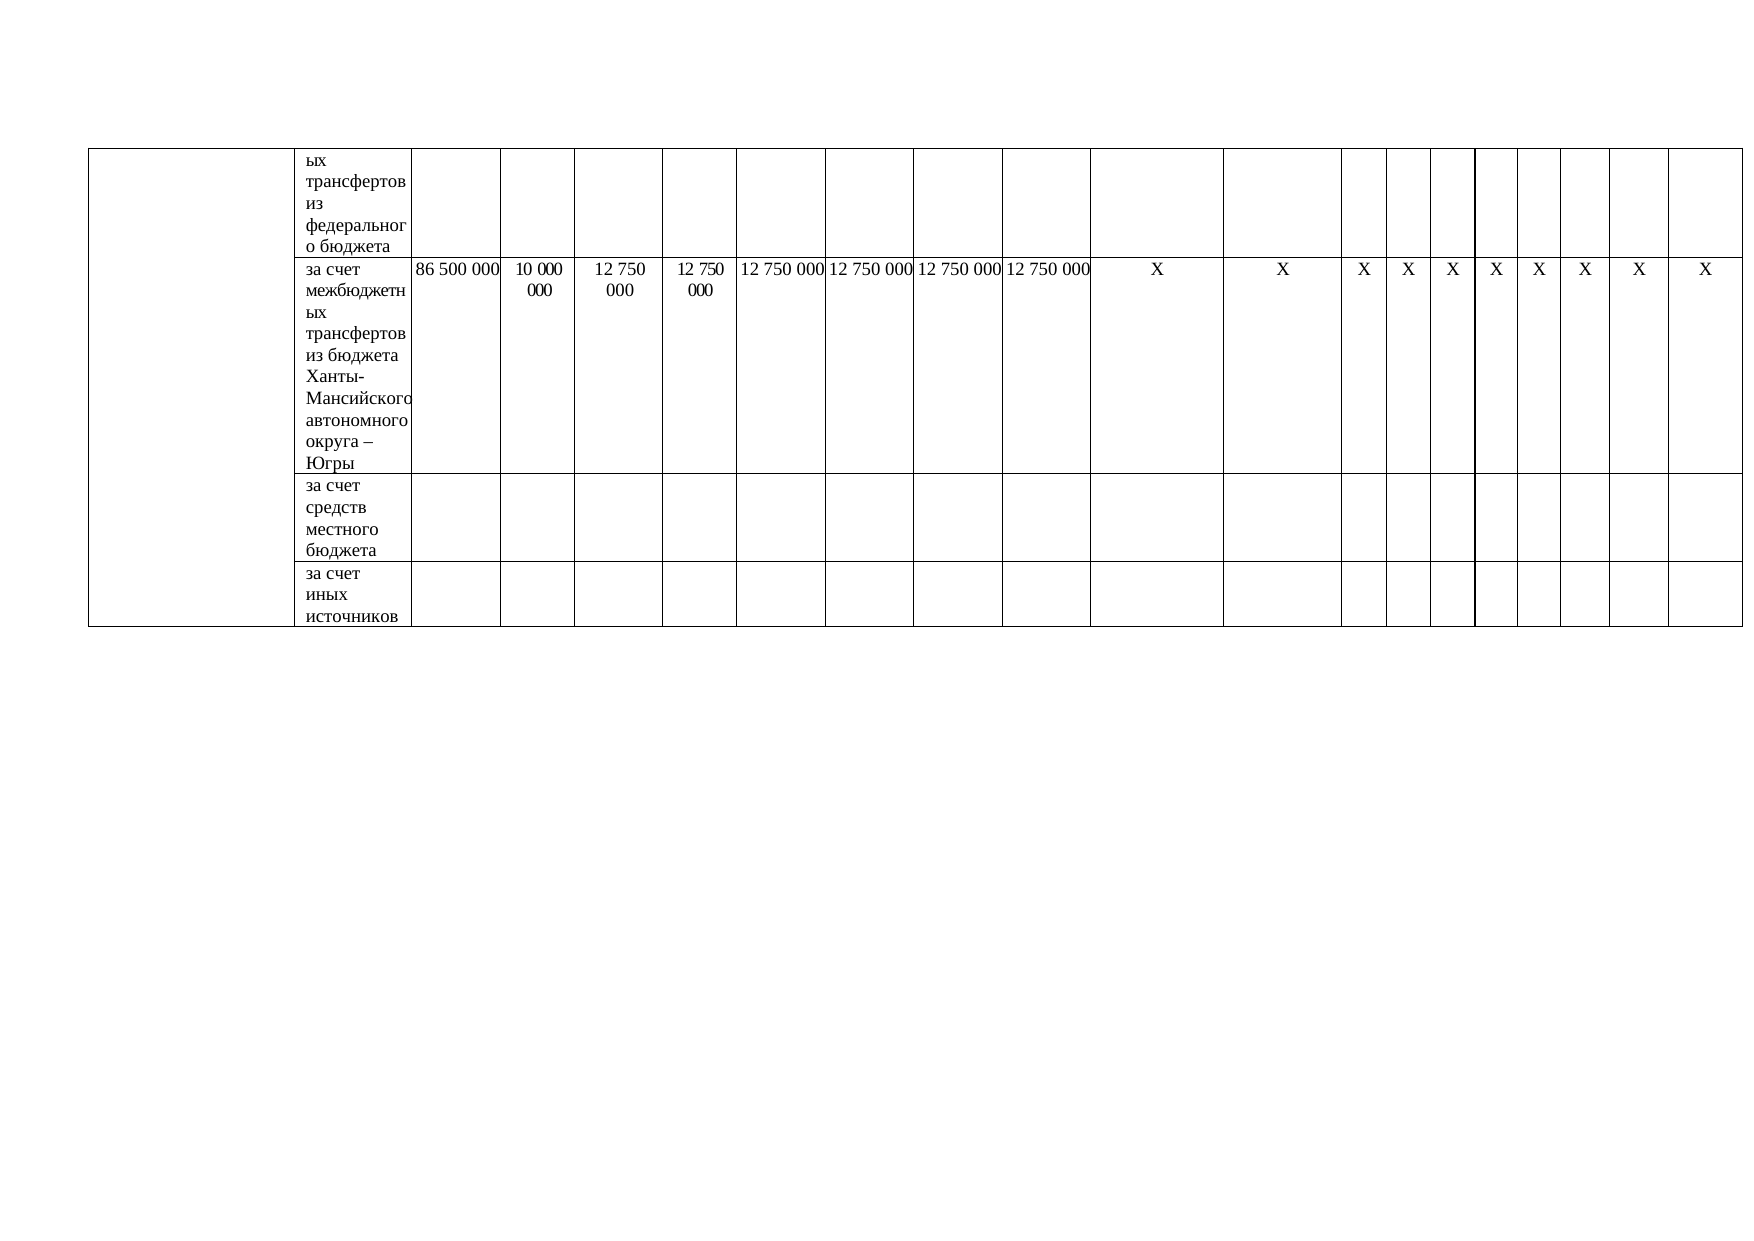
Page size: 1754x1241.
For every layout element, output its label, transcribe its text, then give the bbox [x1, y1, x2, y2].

table_cell Х [1669, 258, 1742, 473]
table_cell [1669, 562, 1742, 626]
table_cell [1561, 474, 1609, 561]
table_cell [501, 149, 574, 257]
table_cell [1224, 562, 1341, 626]
table_cell [826, 474, 913, 561]
table_cell [1669, 474, 1742, 561]
table_cell Х [1561, 258, 1609, 473]
table_cell [1476, 149, 1517, 257]
table_cell Х [1342, 258, 1386, 473]
table_cell [412, 474, 500, 561]
table_cell [1224, 149, 1341, 257]
table_cell [914, 474, 1002, 561]
table_cell 12 750 000 [663, 258, 736, 473]
table_cell [737, 562, 825, 626]
table_cell Х [1387, 258, 1430, 473]
table_cell [1610, 562, 1668, 626]
table_cell за счет иных источников [295, 562, 411, 626]
table_cell [1342, 149, 1386, 257]
table_cell [1091, 149, 1223, 257]
table_cell [575, 562, 662, 626]
table_cell [1003, 149, 1090, 257]
table_cell Х [1476, 258, 1517, 473]
table_cell [1518, 562, 1560, 626]
table_cell 12 750 000 [1003, 258, 1090, 473]
table_cell [1561, 149, 1609, 257]
table_cell [1431, 562, 1474, 626]
table_cell 12 750 000 [737, 258, 825, 473]
table_cell [412, 562, 500, 626]
table_cell [1518, 474, 1560, 561]
table_cell [1342, 474, 1386, 561]
table_cell [1003, 474, 1090, 561]
table_cell Х [1224, 258, 1341, 473]
table_cell [1431, 474, 1474, 561]
table_cell [1003, 562, 1090, 626]
table_cell [1476, 474, 1517, 561]
table_cell 86 500 000 [412, 258, 500, 473]
table_cell 12 750 000 [575, 258, 662, 473]
table_cell [1610, 149, 1668, 257]
table_cell [1091, 474, 1223, 561]
table_cell 12 750 000 [826, 258, 913, 473]
table_cell [1224, 474, 1341, 561]
table_cell [501, 562, 574, 626]
table_cell [1669, 149, 1742, 257]
table_cell [1610, 474, 1668, 561]
table_cell Х [1431, 258, 1474, 473]
table_cell [914, 562, 1002, 626]
table_cell [1342, 562, 1386, 626]
table_cell [737, 474, 825, 561]
table_cell [1091, 562, 1223, 626]
table_cell [1561, 562, 1609, 626]
table_cell 12 750 000 [914, 258, 1002, 473]
table_cell за счет межбюджетных трансфертов из бюджета Ханты-Мансийского автономного округа – Югры [295, 258, 411, 473]
table_cell [1387, 474, 1430, 561]
table_cell [501, 474, 574, 561]
table_cell [1387, 149, 1430, 257]
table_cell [295, 149, 411, 257]
table_cell [826, 562, 913, 626]
table_cell [1431, 149, 1474, 257]
table_cell [412, 149, 500, 257]
table_cell Х [1091, 258, 1223, 473]
table_cell Х [1610, 258, 1668, 473]
table_cell [1518, 149, 1560, 257]
table_cell [914, 149, 1002, 257]
table_cell [663, 149, 736, 257]
table_cell [826, 149, 913, 257]
table_cell [663, 474, 736, 561]
table_cell [1476, 562, 1517, 626]
table_cell 10 000 000 [501, 258, 574, 473]
table_cell за счет средств местного бюджета [295, 474, 411, 561]
table_cell [575, 149, 662, 257]
table_cell [737, 149, 825, 257]
table_cell [1387, 562, 1430, 626]
table_cell Х [1518, 258, 1560, 473]
table_cell [663, 562, 736, 626]
table_cell [575, 474, 662, 561]
